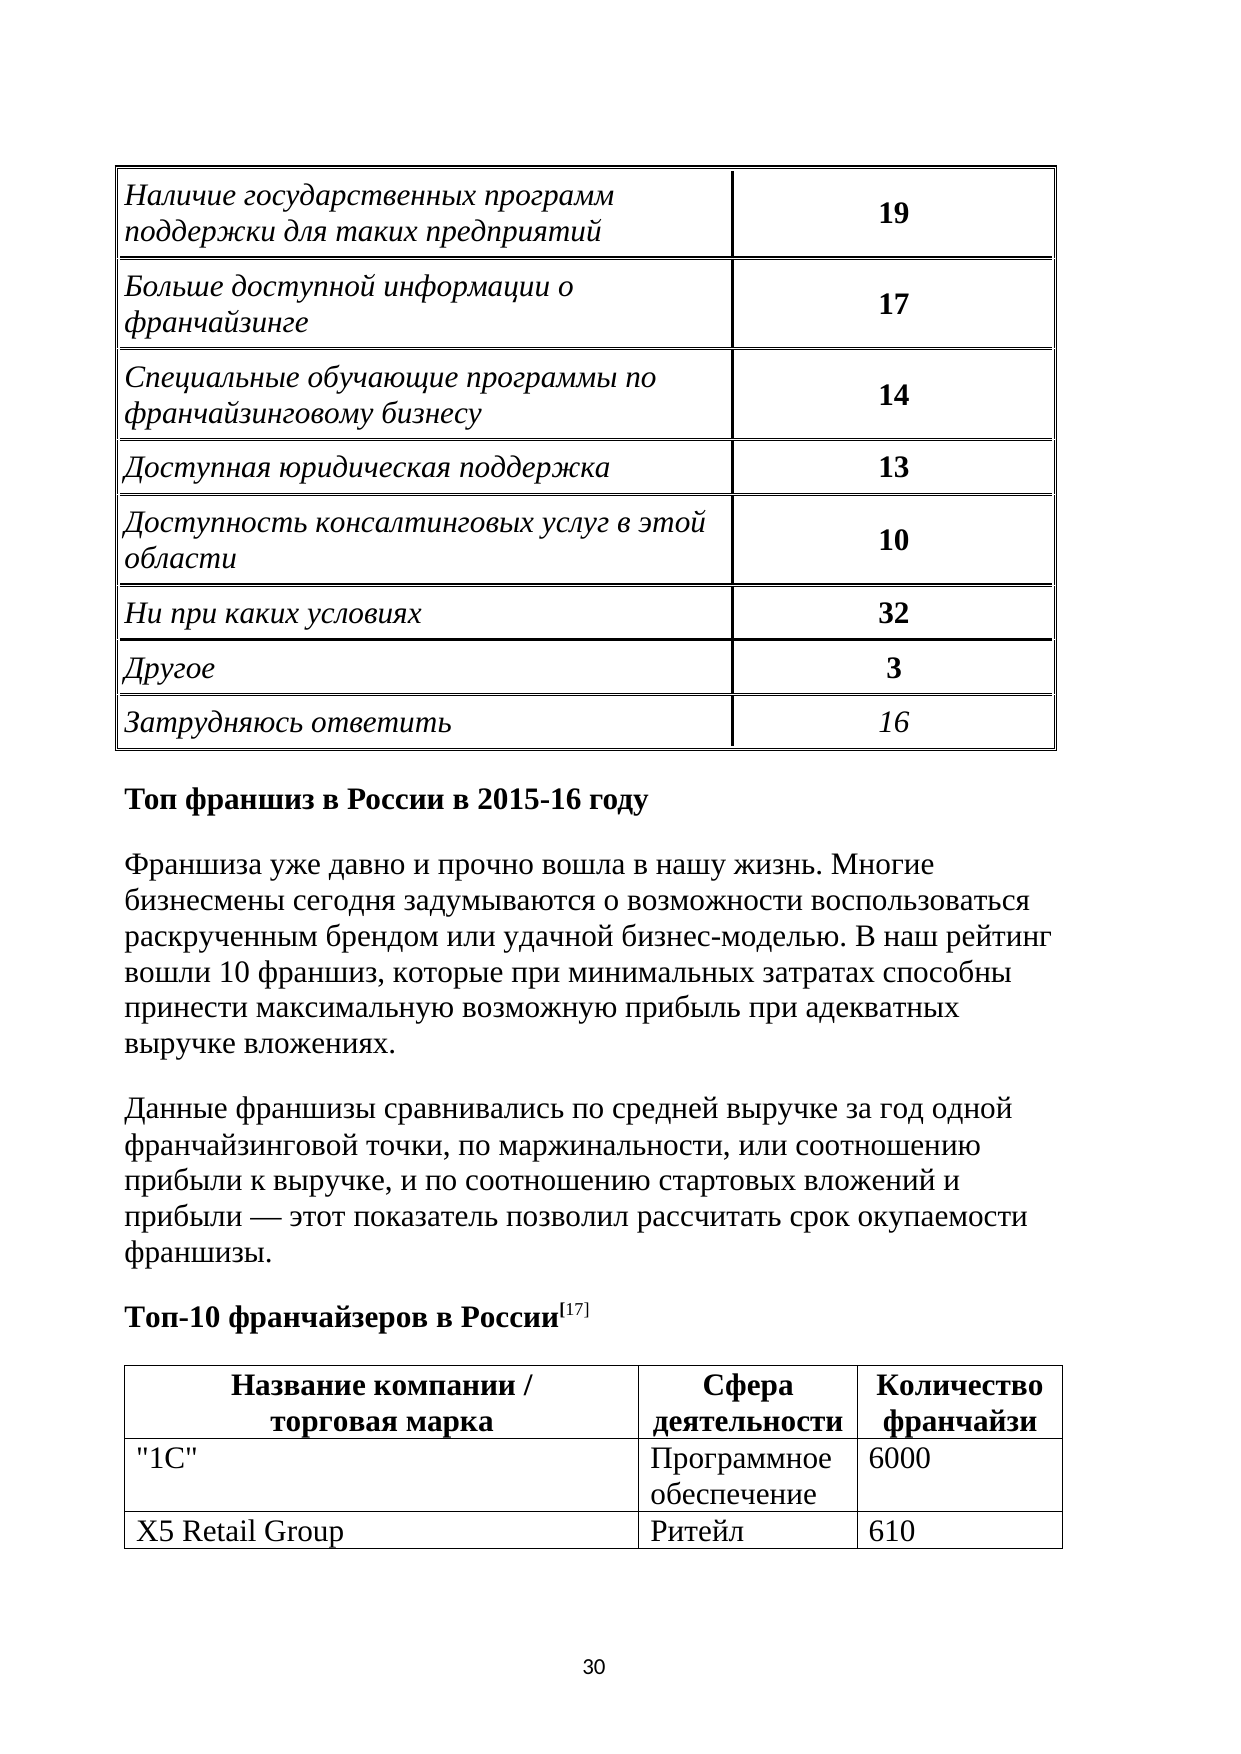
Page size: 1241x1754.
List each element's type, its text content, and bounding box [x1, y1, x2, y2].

table_cell 13 [732, 438, 1055, 492]
text Топ-10 франчайзеров в России[17] [124, 1299, 1063, 1334]
table_cell Больше доступной информации о франчайзинге [118, 256, 731, 347]
table_cell 14 [732, 347, 1055, 438]
table_cell 16 [732, 693, 1055, 747]
table_cell Другое [116, 638, 731, 693]
table_cell 10 [734, 493, 1054, 583]
table_cell Ни при каких условиях [118, 583, 731, 638]
table_header [123, 1364, 1071, 1551]
table_cell Доступная юридическая поддержка [116, 438, 732, 492]
table_cell 3 [734, 638, 1055, 693]
table_cell 19 [732, 169, 1054, 256]
table_cell 32 [734, 583, 1054, 638]
table_cell Затрудняюсь ответить [116, 693, 732, 747]
table_cell Доступность консалтинговых услуг в этой области [118, 493, 731, 583]
text Топ франшиз в России в 2015-16 году [124, 780, 1063, 816]
text Франшиза уже давно и прочно вошла в нашу жизнь. Многие бизнесмены сегодня задумываются о возможности воспользоваться раскрученным брендом или удачной бизнес-моделью. В наш рейтинг вошли 10 франшиз, которые при минимальных затратах способны принести максимальную возможную прибыль при адекватных выручке вложениях. [124, 845, 1063, 1061]
table_cell Наличие государственных программ поддержки для таких предприятий [118, 169, 732, 256]
table_cell Специальные обучающие программы по франчайзинговому бизнесу [116, 347, 732, 438]
table_cell 17 [734, 256, 1054, 347]
text Данные франшизы сравнивались по средней выручке за год одной франчайзинговой точки, по маржинальности, или соотношению прибыли к выручке, и по соотношению стартовых вложений и прибыли — этот показатель позволил рассчитать срок окупаемости франшизы. [124, 1090, 1063, 1269]
